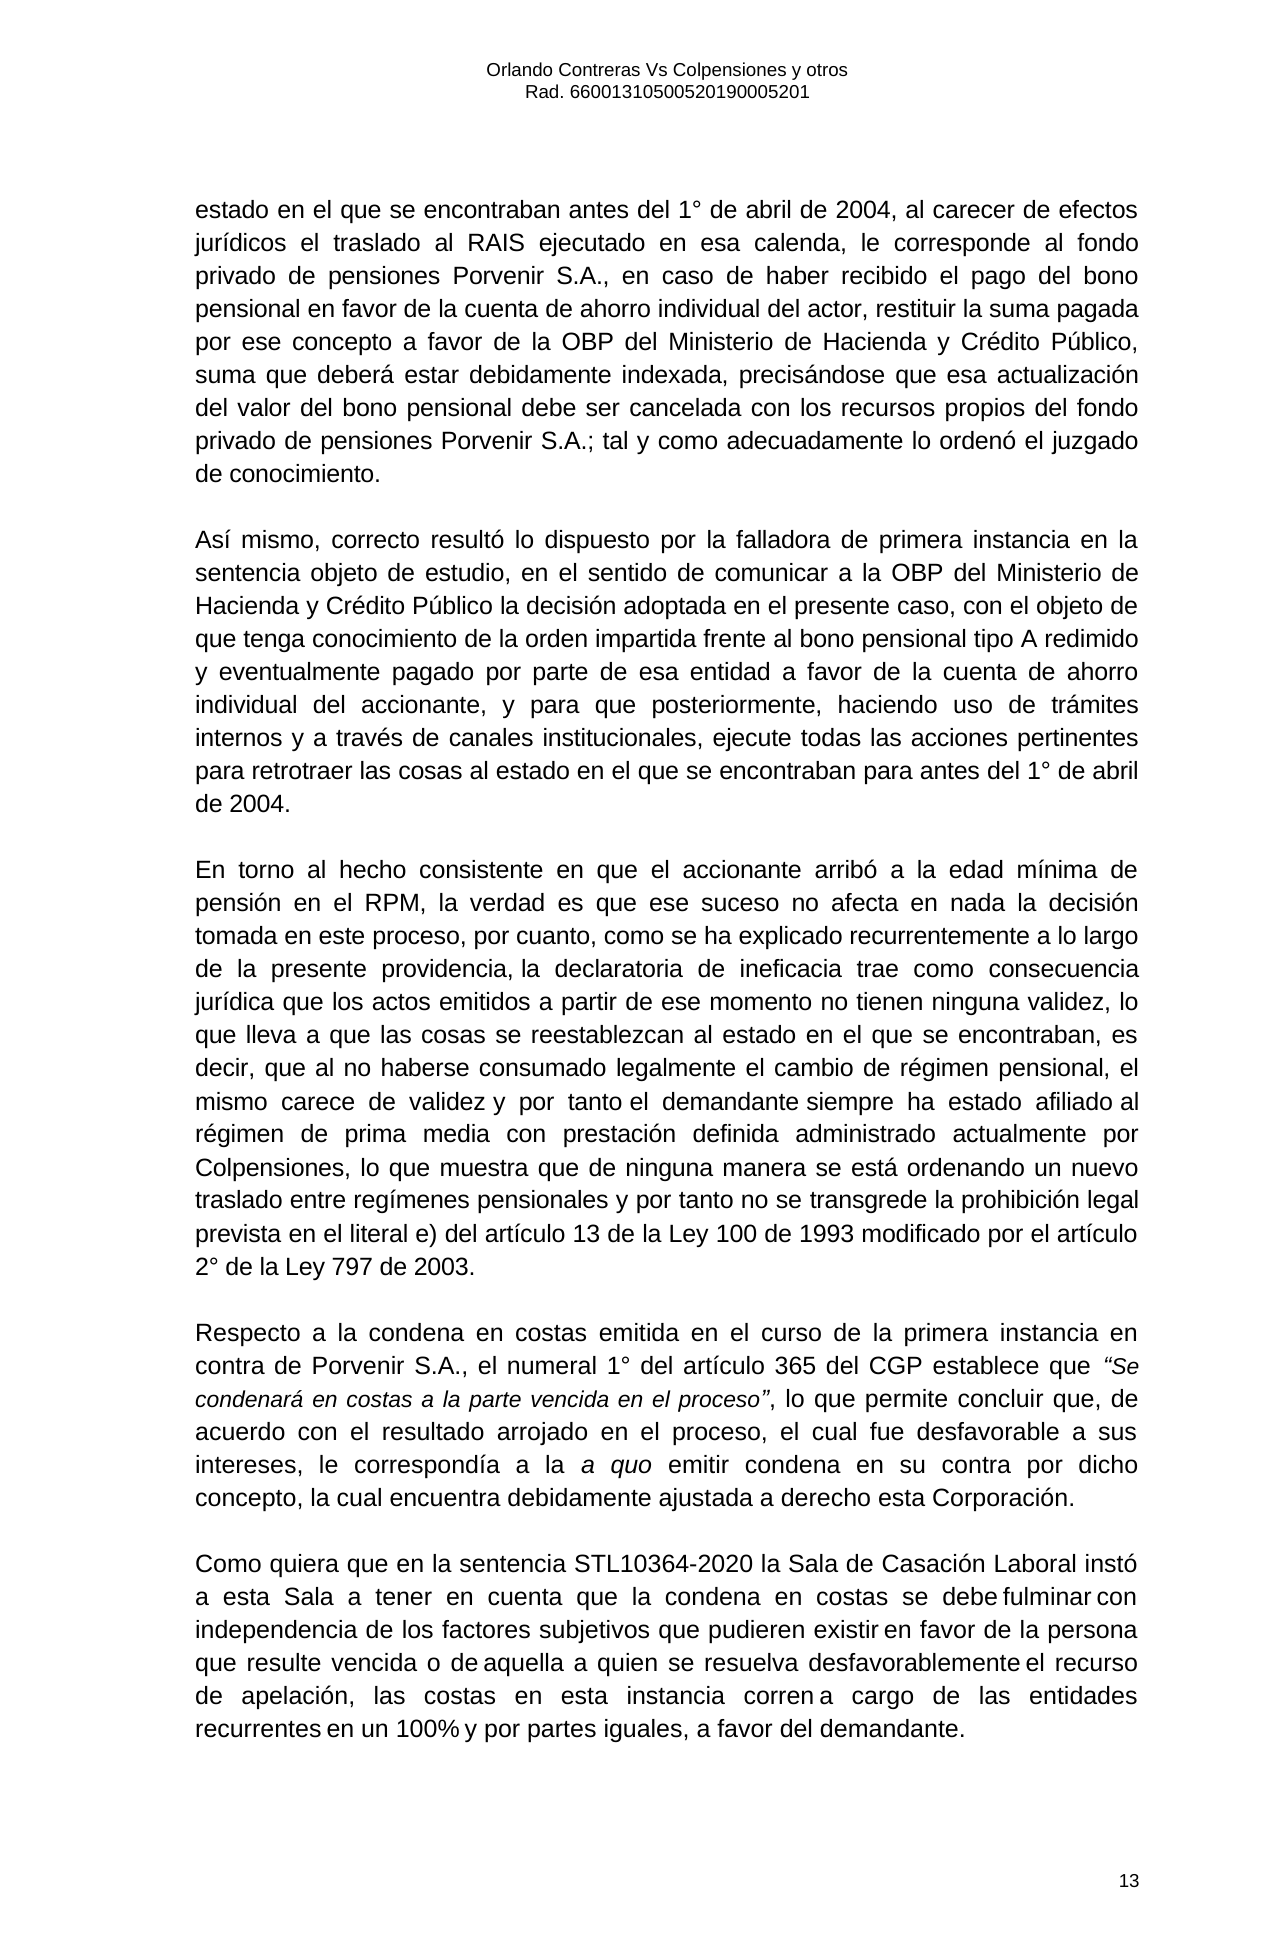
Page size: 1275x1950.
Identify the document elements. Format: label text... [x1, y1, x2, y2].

text Así mismo, correcto resultó lo dispuesto por la falladora de primera instancia en la sentencia objeto de estudio, en el sentido de comunicar a la OBP del Ministerio de Hacienda y Crédito Público la decisión adoptada en el presente caso, con el objeto de que tenga conocimiento de la orden impartida frente al bono pensional tipo A redimido y eventualmente pagado por parte de esa entidad a favor de la cuenta de ahorro individual del accionante, y para que posteriormente, haciendo uso de trámites internos y a través de canales institucionales, ejecute todas las acciones pertinentes para retrotraer las cosas al estado en el que se encontraban para antes del 1° de abril de 2004. [195, 525, 1139, 818]
text Como quiera que en la sentencia STL10364-2020 la Sala de Casación Laboral instó a esta Sala a tener en cuenta que la condena en costas se debe fulminar con independencia de los factores subjetivos que pudieren existir en favor de la persona que resulte vencida o de aquella a quien se resuelva desfavorablemente el recurso de apelación, las costas en esta instancia corren a cargo de las entidades recurrentes en un 100% y por partes iguales, a favor del demandante. [195, 1549, 1139, 1743]
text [195, 195, 1139, 488]
text Respecto a la condena en costas emitida en el curso de la primera instancia en contra de Porvenir S.A., el numeral 1° del artículo 365 del CGP establece que “Se condenará en costas a la parte vencida en el proceso”, lo que permite concluir que, de acuerdo con el resultado arrojado en el proceso, el cual fue desfavorable a sus intereses, le correspondía a la a quo emitir condena en su contra por dicho concepto, la cual encuentra debidamente ajustada a derecho esta Corporación. [195, 1318, 1139, 1511]
text En torno al hecho consistente en que el accionante arribó a la edad mínima de pensión en el RPM, la verdad es que ese suceso no afecta en nada la decisión tomada en este proceso, por cuanto, como se ha explicado recurrentemente a lo largo de la presente providencia, la declaratoria de ineficacia trae como consecuencia jurídica que los actos emitidos a partir de ese momento no tienen ninguna validez, lo que lleva a que las cosas se reestablezcan al estado en el que se encontraban, es decir, que al no haberse consumado legalmente el cambio de régimen pensional, el mismo carece de validez y por tanto el demandante siempre ha estado afiliado al régimen de prima media con prestación definida administrado actualmente por Colpensiones, lo que muestra que de ninguna manera se está ordenando un nuevo traslado entre regímenes pensionales y por tanto no se transgrede la prohibición legal prevista en el literal e) del artículo 13 de la Ley 100 de 1993 modificado por el artículo 2° de la Ley 797 de 2003. [195, 855, 1139, 1280]
